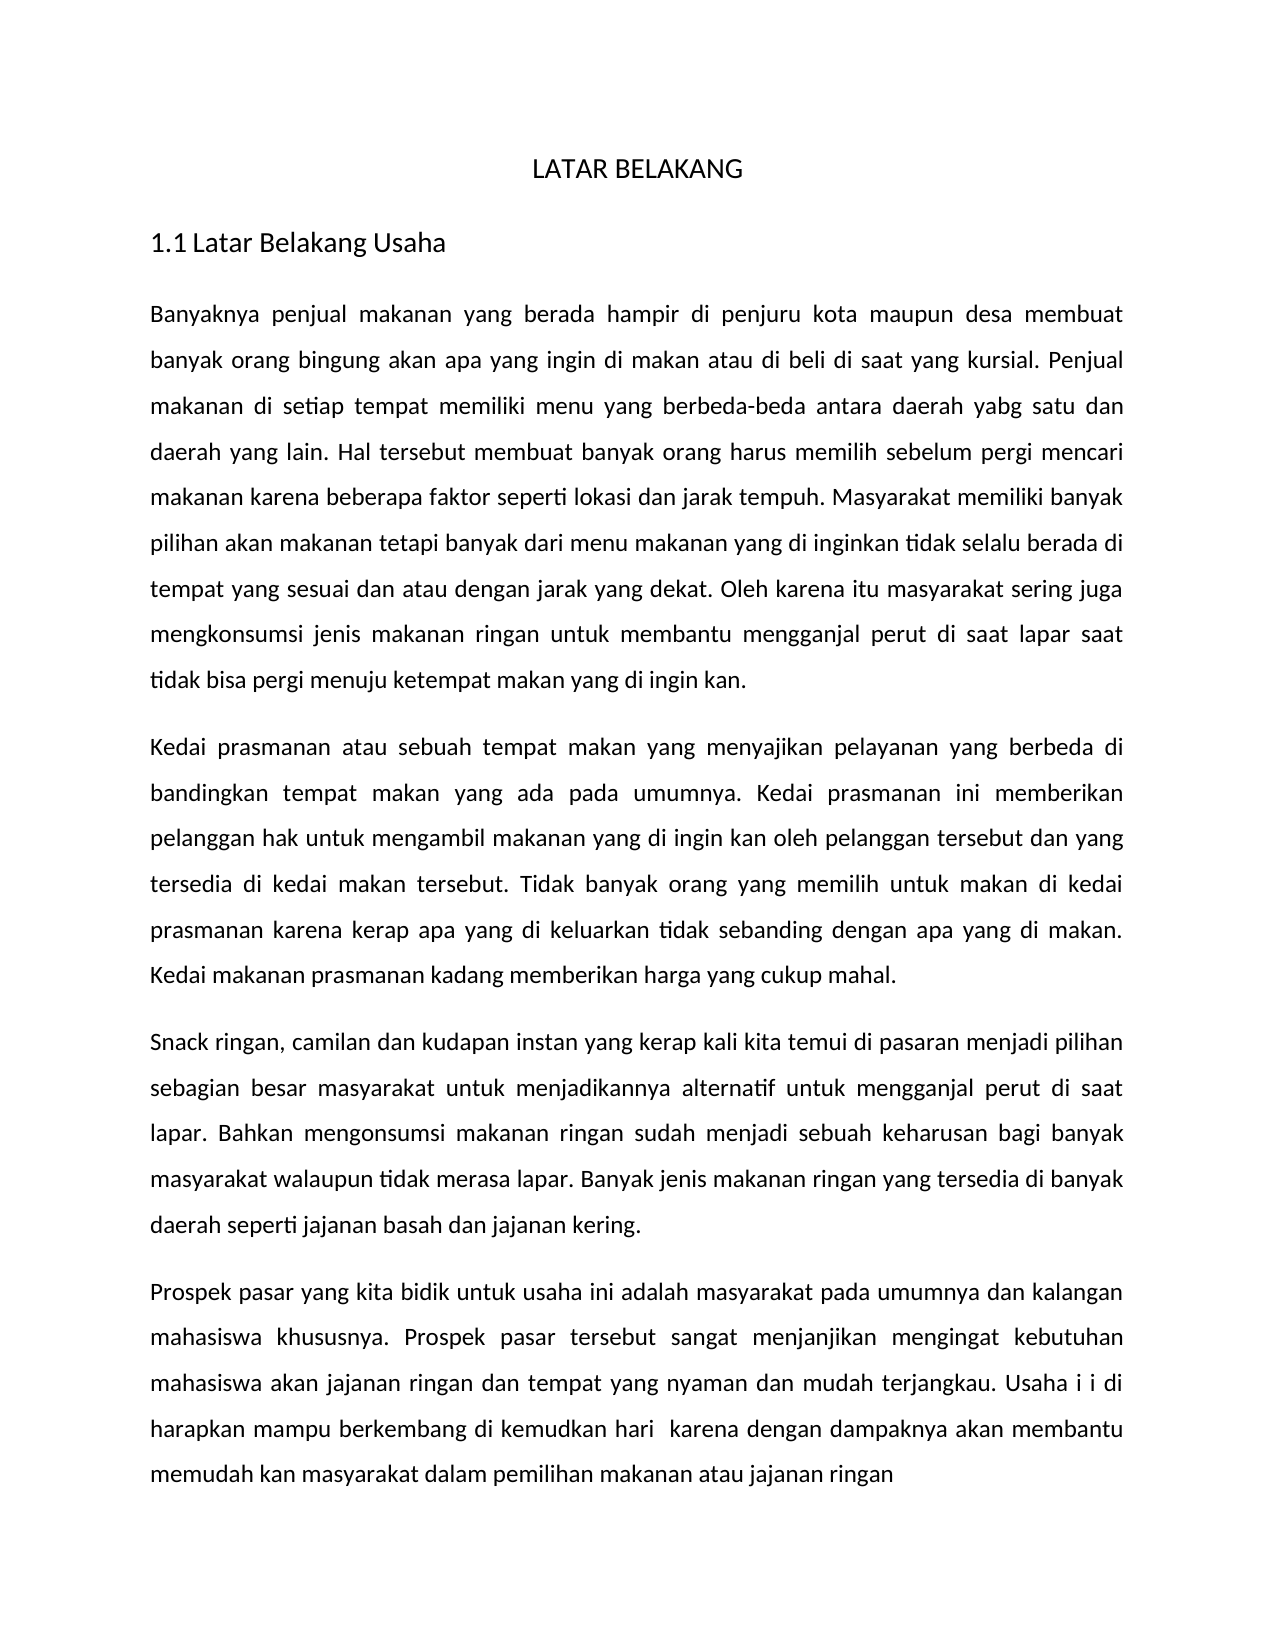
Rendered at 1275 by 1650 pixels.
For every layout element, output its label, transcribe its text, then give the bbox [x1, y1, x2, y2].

list Prospek pasar yang kita bidik untuk usaha ini adalah masyarakat pada umumnya dan kalangan mahasiswa khususnya. Prospek pasar tersebut sangat menjanjikan mengingat kebutuhan mahasiswa akan jajanan ringan dan tempat yang nyaman dan mudah terjangkau. Usaha i i di harapkan mampu berkembang di kemudkan hari karena dengan dampaknya akan membantu memudah kan masyarakat dalam pemilihan makanan atau jajanan ringan [150, 1276, 1125, 1489]
list 2021LATAR BELAKANG [150, 150, 1125, 186]
list Kedai prasmanan atau sebuah tempat makan yang menyajikan pelayanan yang berbeda di bandingkan tempat makan yang ada pada umumnya. Kedai prasmanan ini memberikan pelanggan hak untuk mengambil makanan yang di ingin kan oleh pelanggan tersebut dan yang tersedia di kedai makan tersebut. Tidak banyak orang yang memilih untuk makan di kedai prasmanan karena kerap apa yang di keluarkan tidak sebanding dengan apa yang di makan. Kedai makanan prasmanan kadang memberikan harga yang cukup mahal. [150, 731, 1125, 990]
list 1.1 Latar Belakang Usaha [150, 224, 1125, 260]
list Banyaknya penjual makanan yang berada hampir di penjuru kota maupun desa membuat banyak orang bingung akan apa yang ingin di makan atau di beli di saat yang kursial. Penjual makanan di setiap tempat memiliki menu yang berbeda-beda antara daerah yabg satu dan daerah yang lain. Hal tersebut membuat banyak orang harus memilih sebelum pergi mencari makanan karena beberapa faktor seperti lokasi dan jarak tempuh. Masyarakat memiliki banyak pilihan akan makanan tetapi banyak dari menu makanan yang di inginkan tidak selalu berada di tempat yang sesuai dan atau dengan jarak yang dekat. Oleh karena itu masyarakat sering juga mengkonsumsi jenis makanan ringan untuk membantu mengganjal perut di saat lapar saat tidak bisa pergi menuju ketempat makan yang di ingin kan. [150, 298, 1125, 695]
list Snack ringan, camilan dan kudapan instan yang kerap kali kita temui di pasaran menjadi pilihan sebagian besar masyarakat untuk menjadikannya alternatif untuk mengganjal perut di saat lapar. Bahkan mengonsumsi makanan ringan sudah menjadi sebuah keharusan bagi banyak masyarakat walaupun tidak merasa lapar. Banyak jenis makanan ringan yang tersedia di banyak daerah seperti jajanan basah dan jajanan kering. [150, 1026, 1125, 1239]
